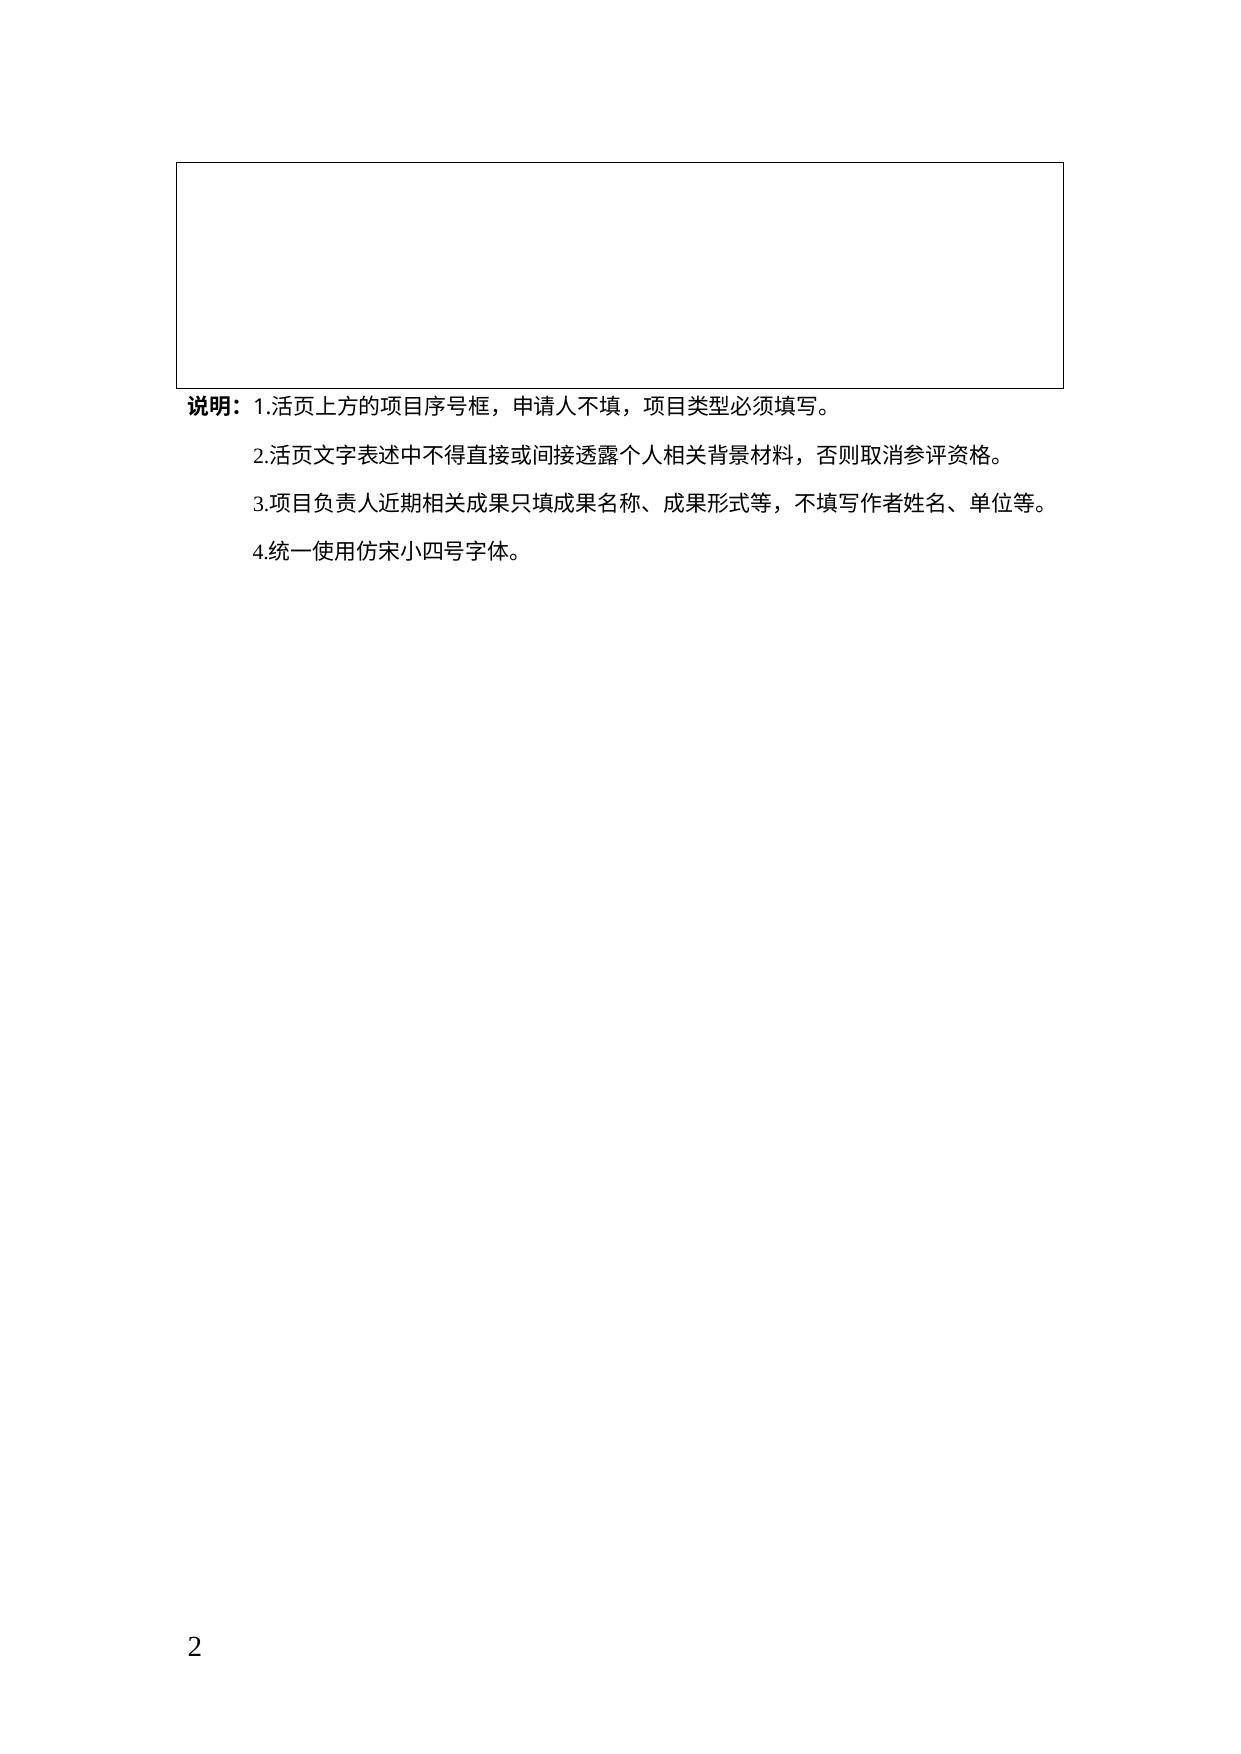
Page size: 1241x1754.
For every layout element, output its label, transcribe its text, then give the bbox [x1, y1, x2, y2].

text 3.项目负责人近期相关成果只填成果名称、成果形式等，不填写作者姓名、单位等。 [187, 486, 1053, 518]
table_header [177, 163, 1063, 388]
text 说明：1.活页上方的项目序号框，申请人不填，项目类型必须填写。 [187, 389, 1053, 421]
text 2.活页文字表述中不得直接或间接透露个人相关背景材料，否则取消参评资格。 [187, 437, 1053, 470]
text 4.统一使用仿宋小四号字体。 [252, 534, 1053, 566]
